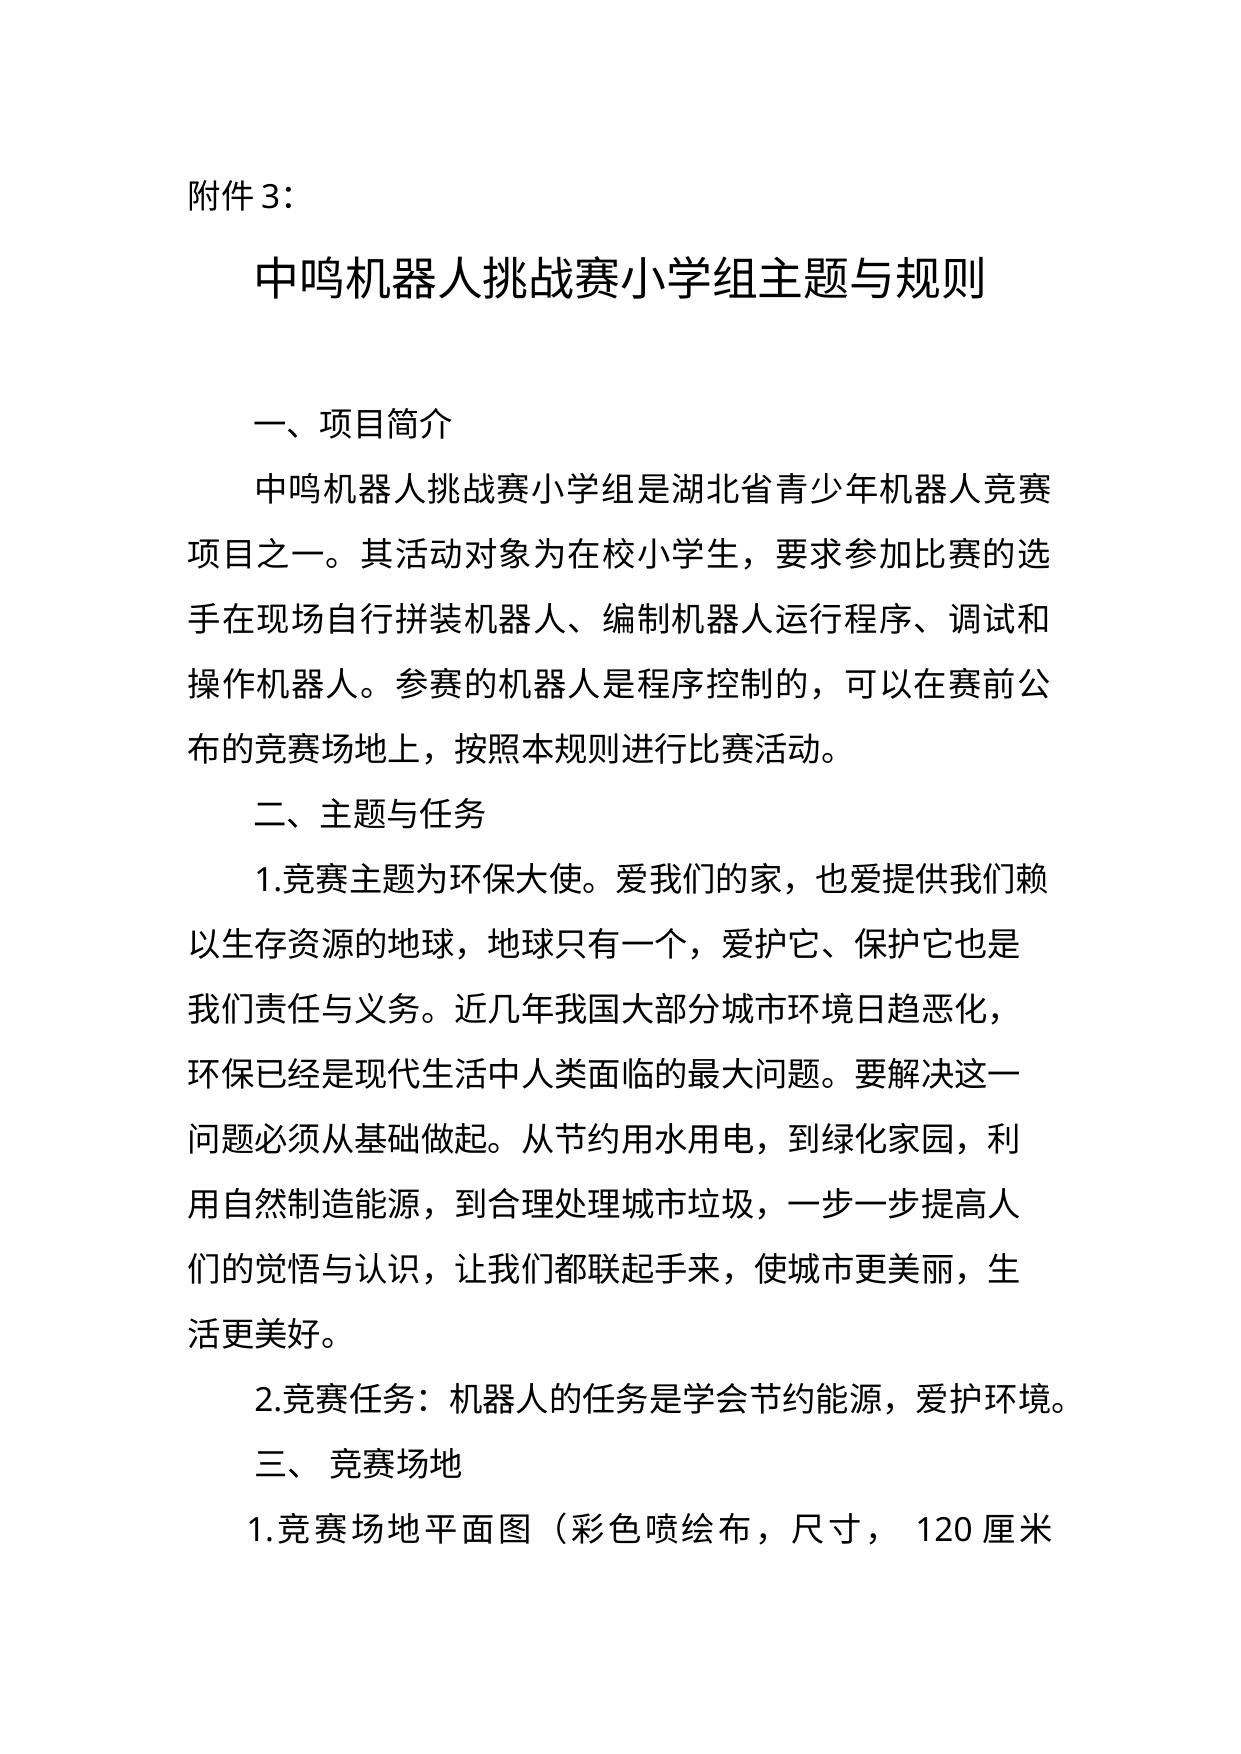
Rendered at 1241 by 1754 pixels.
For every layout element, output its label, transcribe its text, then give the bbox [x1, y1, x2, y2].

list 竞赛场地 [254, 1429, 1053, 1494]
text 中鸣机器人挑战赛小学组主题与规则 [187, 227, 1053, 324]
text 中鸣机器人挑战赛小学组是湖北省青少年机器人竞赛项目之一。其活动对象为在校小学生，要求参加比赛的选手在现场自行拼装机器人、编制机器人运行程序、调试和操作机器人。参赛的机器人是程序控制的，可以在赛前公布的竞赛场地上，按照本规则进行比赛活动。 [187, 454, 1053, 779]
text 一、项目简介 [187, 389, 1053, 454]
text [187, 1494, 1053, 1559]
text 附件3： [187, 162, 1053, 227]
text 二、主题与任务 [187, 779, 1053, 844]
text 2.竞赛任务：机器人的任务是学会节约能源，爱护环境。 [187, 1364, 1053, 1429]
text 1.竞赛主题为环保大使。爱我们的家，也爱提供我们赖以生存资源的地球，地球只有一个，爱护它、保护它也是我们责任与义务。近几年我国大部分城市环境日趋恶化，环保已经是现代生活中人类面临的最大问题。要解决这一问题必须从基础做起。从节约用水用电，到绿化家园，利用自然制造能源，到合理处理城市垃圾，一步一步提高人们的觉悟与认识，让我们都联起手来，使城市更美丽，生活更美好。 [187, 844, 1053, 1364]
